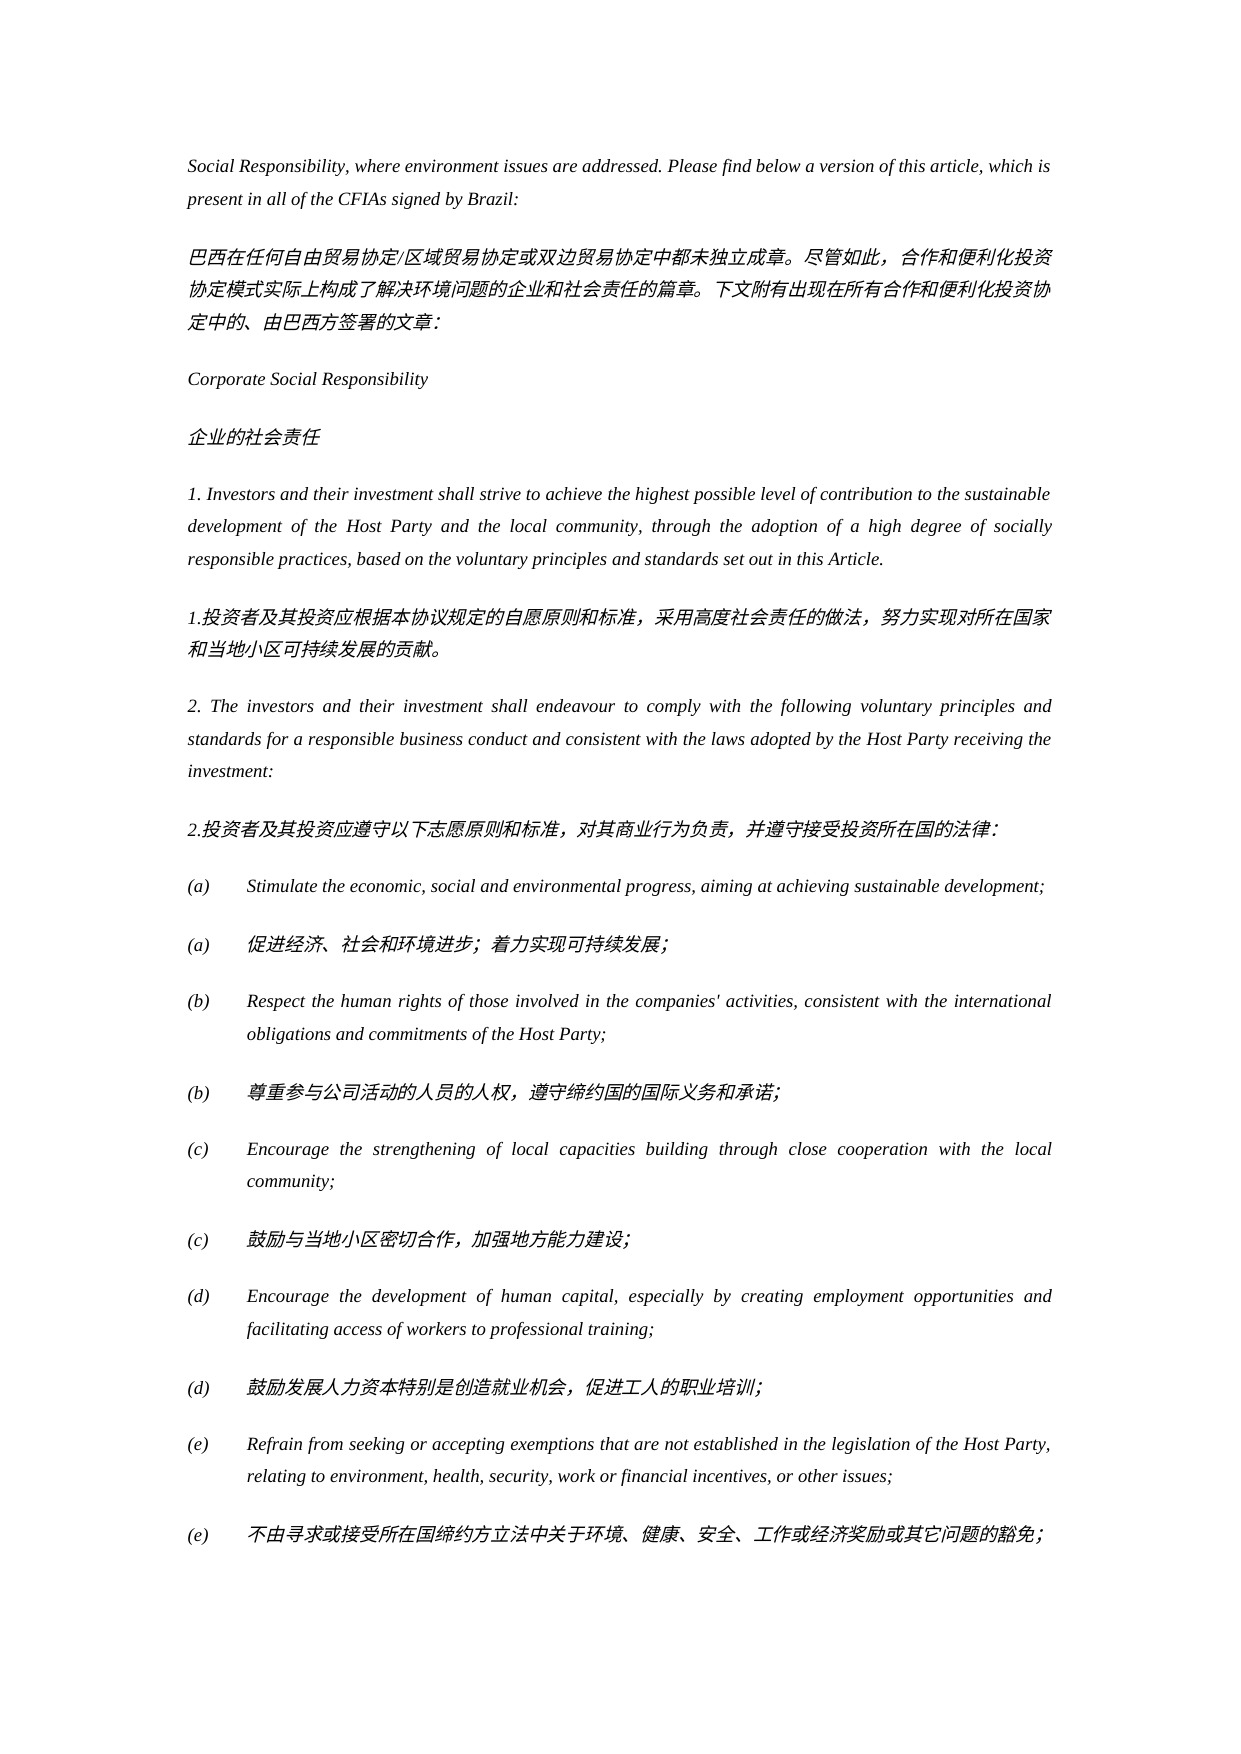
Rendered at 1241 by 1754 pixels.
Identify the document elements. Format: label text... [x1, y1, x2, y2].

text (d) 鼓励发展人力资本特别是创造就业机会，促进工人的职业培训； [187, 1370, 1053, 1402]
text (a) Stimulate the economic, social and environmental progress, aiming at achieving sustainable development; [187, 870, 1053, 902]
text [187, 150, 1053, 215]
text (d) Encourage the development of human capital, especially by creating employment opportunities and facilitating access of workers to professional training; [187, 1280, 1053, 1345]
text 2.投资者及其投资应遵守以下志愿原则和标准，对其商业行为负责，并遵守接受投资所在国的法律： [187, 812, 1053, 845]
text 1. Investors and their investment shall strive to achieve the highest possible level of contribution to the sustainable development of the Host Party and the local community, through the adoption of a high degree of socially responsible practices, based on the voluntary principles and standards set out in this Article. [187, 477, 1053, 575]
text (b) 尊重参与公司活动的人员的人权，遵守缔约国的国际义务和承诺； [187, 1075, 1053, 1107]
text (e) Refrain from seeking or accepting exemptions that are not established in the legislation of the Host Party, relating to environment, health, security, work or financial incentives, or other issues; [187, 1427, 1053, 1492]
text (a) 促进经济、社会和环境进步；着力实现可持续发展； [187, 927, 1053, 960]
text 巴西在任何自由贸易协定/区域贸易协定或双边贸易协定中都未独立成章。尽管如此，合作和便利化投资协定模式实际上构成了解决环境问题的企业和社会责任的篇章。下文附有出现在所有合作和便利化投资协定中的、由巴西方签署的文章： [187, 240, 1053, 337]
text Corporate Social Responsibility [187, 362, 1053, 395]
text 企业的社会责任 [187, 420, 1053, 452]
text (e) 不由寻求或接受所在国缔约方立法中关于环境、健康、安全、工作或经济奖励或其它问题的豁免； [187, 1517, 1053, 1550]
text (c) 鼓励与当地小区密切合作，加强地方能力建设； [187, 1222, 1053, 1255]
text 1.投资者及其投资应根据本协议规定的自愿原则和标准，采用高度社会责任的做法，努力实现对所在国家和当地小区可持续发展的贡献。 [187, 600, 1053, 665]
text (c) Encourage the strengthening of local capacities building through close cooperation with the local community; [187, 1132, 1053, 1197]
text (b) Respect the human rights of those involved in the companies' activities, consistent with the international obligations and commitments of the Host Party; [187, 985, 1053, 1050]
text 2. The investors and their investment shall endeavour to comply with the following voluntary principles and standards for a responsible business conduct and consistent with the laws adopted by the Host Party receiving the investment: [187, 690, 1053, 787]
